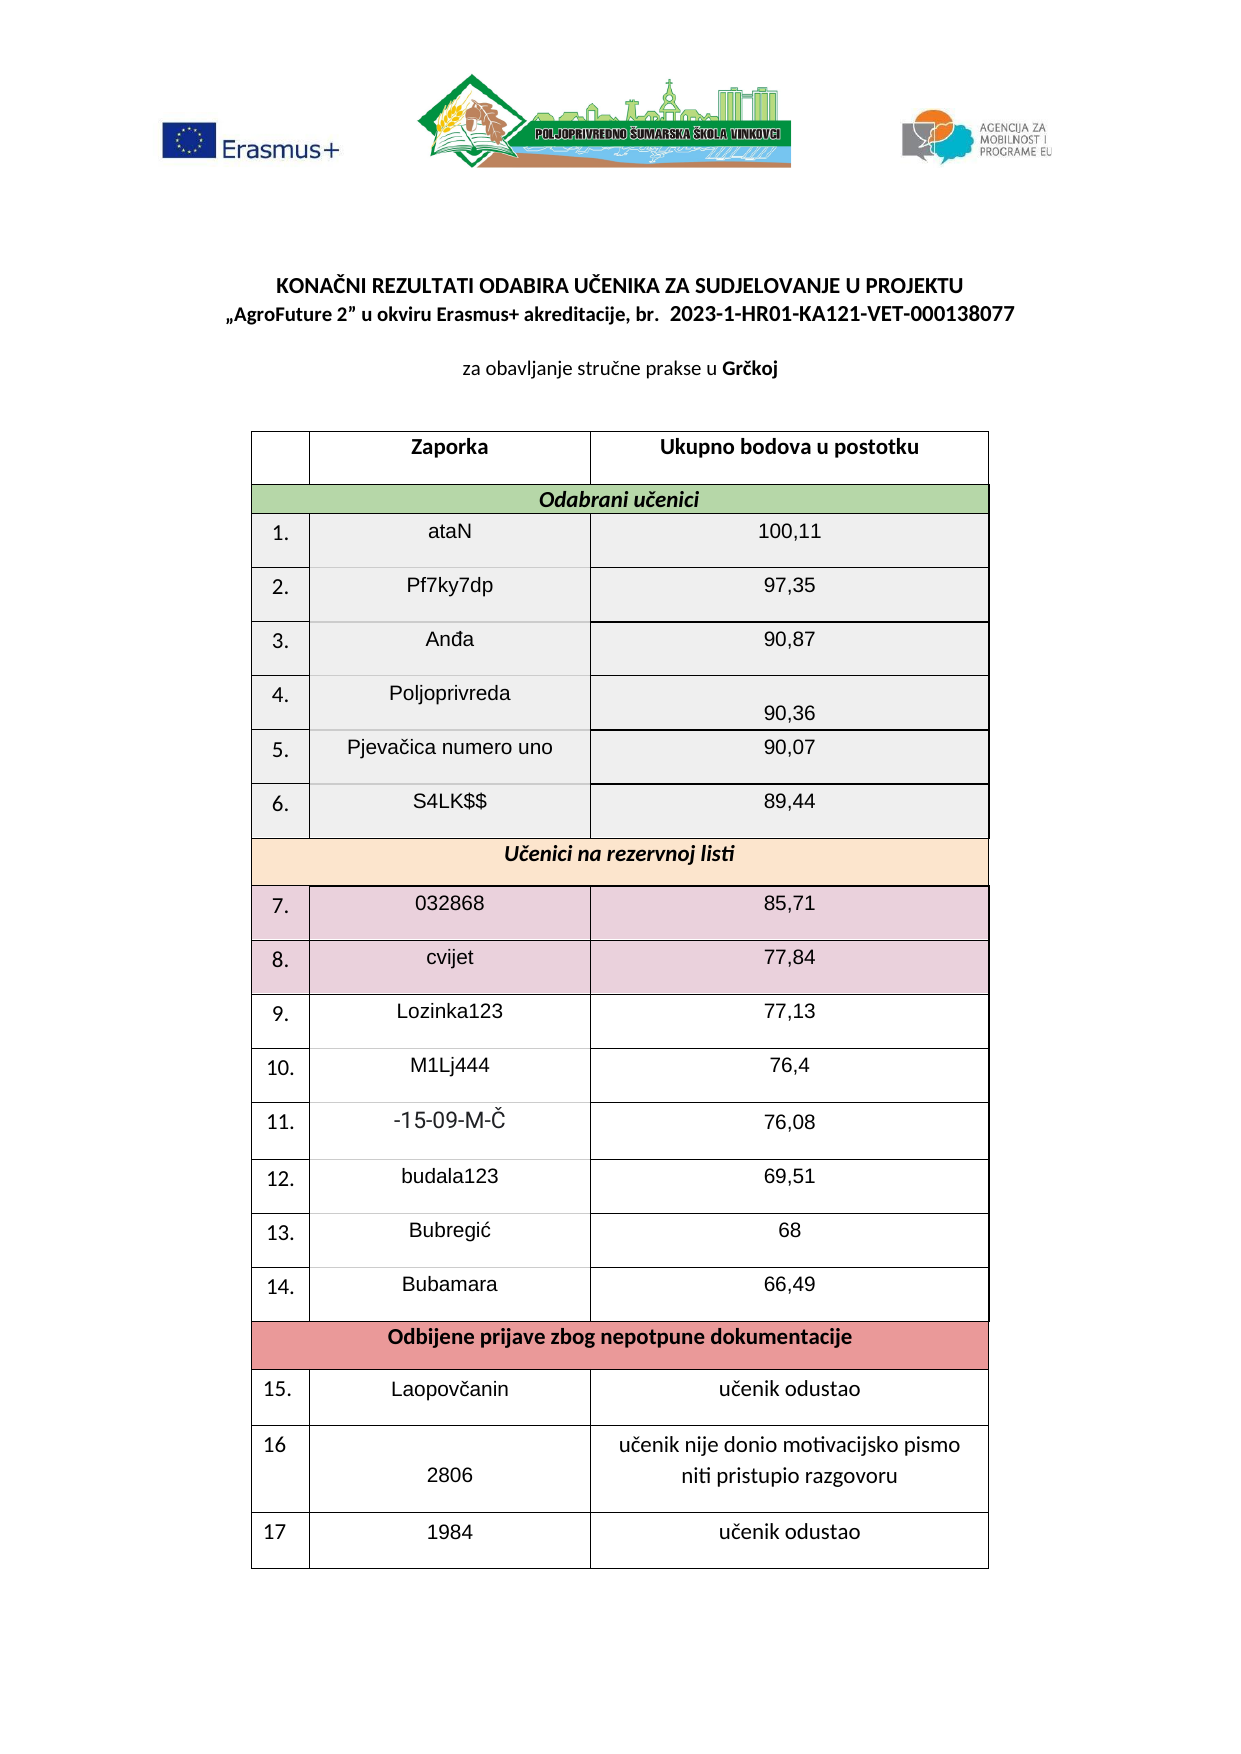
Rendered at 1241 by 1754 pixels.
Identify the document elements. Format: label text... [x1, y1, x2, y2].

table_cell 77,13 [591, 995, 988, 1048]
table_header [252, 432, 309, 484]
table_cell 100,11 [591, 514, 988, 567]
table_cell S4LK$$ [310, 785, 590, 837]
table_cell 7. [252, 886, 309, 939]
table_header Ukupno bodova u postotku [591, 432, 988, 484]
table_cell 11. [252, 1103, 309, 1159]
table_cell Anđa [310, 623, 590, 675]
table_cell 9. [252, 995, 309, 1048]
table_cell 13. [252, 1214, 309, 1267]
table_cell 76,4 [591, 1049, 988, 1102]
text „AgroFuture 2” u okviru Erasmus+ akreditacije, br. 2023-1-HR01-KA121-VET-000138077 [148, 299, 1093, 327]
table_cell 4. [252, 676, 309, 729]
table_cell 14. [252, 1268, 309, 1321]
table_cell 89,44 [591, 785, 988, 837]
table_cell 90,36 [591, 676, 988, 729]
table_cell Poljoprivreda [310, 676, 590, 729]
table_cell Laopovčanin [310, 1370, 590, 1425]
table_cell 17 [252, 1513, 309, 1568]
table_cell 15. [252, 1370, 309, 1425]
table_cell 68 [591, 1214, 988, 1267]
table_cell 66,49 [591, 1268, 988, 1321]
table_cell 6. [252, 784, 309, 837]
table_cell Pf7ky7dp [310, 568, 590, 621]
table_cell učenik odustao [591, 1370, 988, 1425]
table_cell 5. [252, 730, 309, 783]
table_cell 85,71 [591, 887, 988, 939]
table_cell 12. [252, 1160, 309, 1213]
table_cell 1. [252, 514, 309, 567]
table_cell cvijet [310, 941, 590, 993]
table_cell Bubamara [310, 1268, 590, 1321]
table_cell Pjevačica numero uno [310, 731, 590, 783]
table_cell ataN [310, 514, 590, 567]
text za obavljanje stručne prakse u Grčkoj [148, 355, 1093, 380]
table_header Zaporka [310, 432, 590, 484]
table_cell učenik odustao [591, 1513, 988, 1568]
picture [900, 108, 1052, 168]
table_cell -15-09-M-Č [310, 1103, 590, 1159]
table_cell 76,08 [591, 1103, 988, 1159]
table_cell Lozinka123 [310, 995, 590, 1048]
table_cell 8. [252, 941, 309, 993]
table_cell M1Lj444 [310, 1049, 590, 1102]
table_cell budala123 [310, 1160, 590, 1213]
table_cell 2806 [310, 1426, 590, 1512]
table_cell 10. [252, 1049, 309, 1102]
table_cell učenik nije donio motivacijsko pismo niti pristupio razgovoru [591, 1426, 988, 1512]
table_cell 16 [252, 1426, 309, 1512]
table_cell 97,35 [591, 568, 988, 621]
table_cell Bubregić [310, 1214, 590, 1267]
table_cell 1984 [310, 1513, 590, 1568]
table_cell 77,84 [591, 941, 988, 993]
picture [152, 112, 349, 168]
table_cell 3. [252, 622, 309, 675]
picture [416, 73, 792, 168]
table_cell 90,07 [591, 731, 988, 783]
table_cell 69,51 [591, 1160, 988, 1213]
table_cell Odabrani učenici [252, 485, 988, 513]
table_cell Odbijene prijave zbog nepotpune dokumentacije [252, 1322, 988, 1369]
table_cell 032868 [310, 887, 590, 939]
table_cell 2. [252, 568, 309, 621]
table_cell Učenici na rezervnoj listi [252, 839, 988, 885]
table_cell 90,87 [591, 623, 988, 675]
text KONAČNI REZULTATI ODABIRA UČENIKA ZA SUDJELOVANJE U PROJEKTU [148, 271, 1093, 299]
